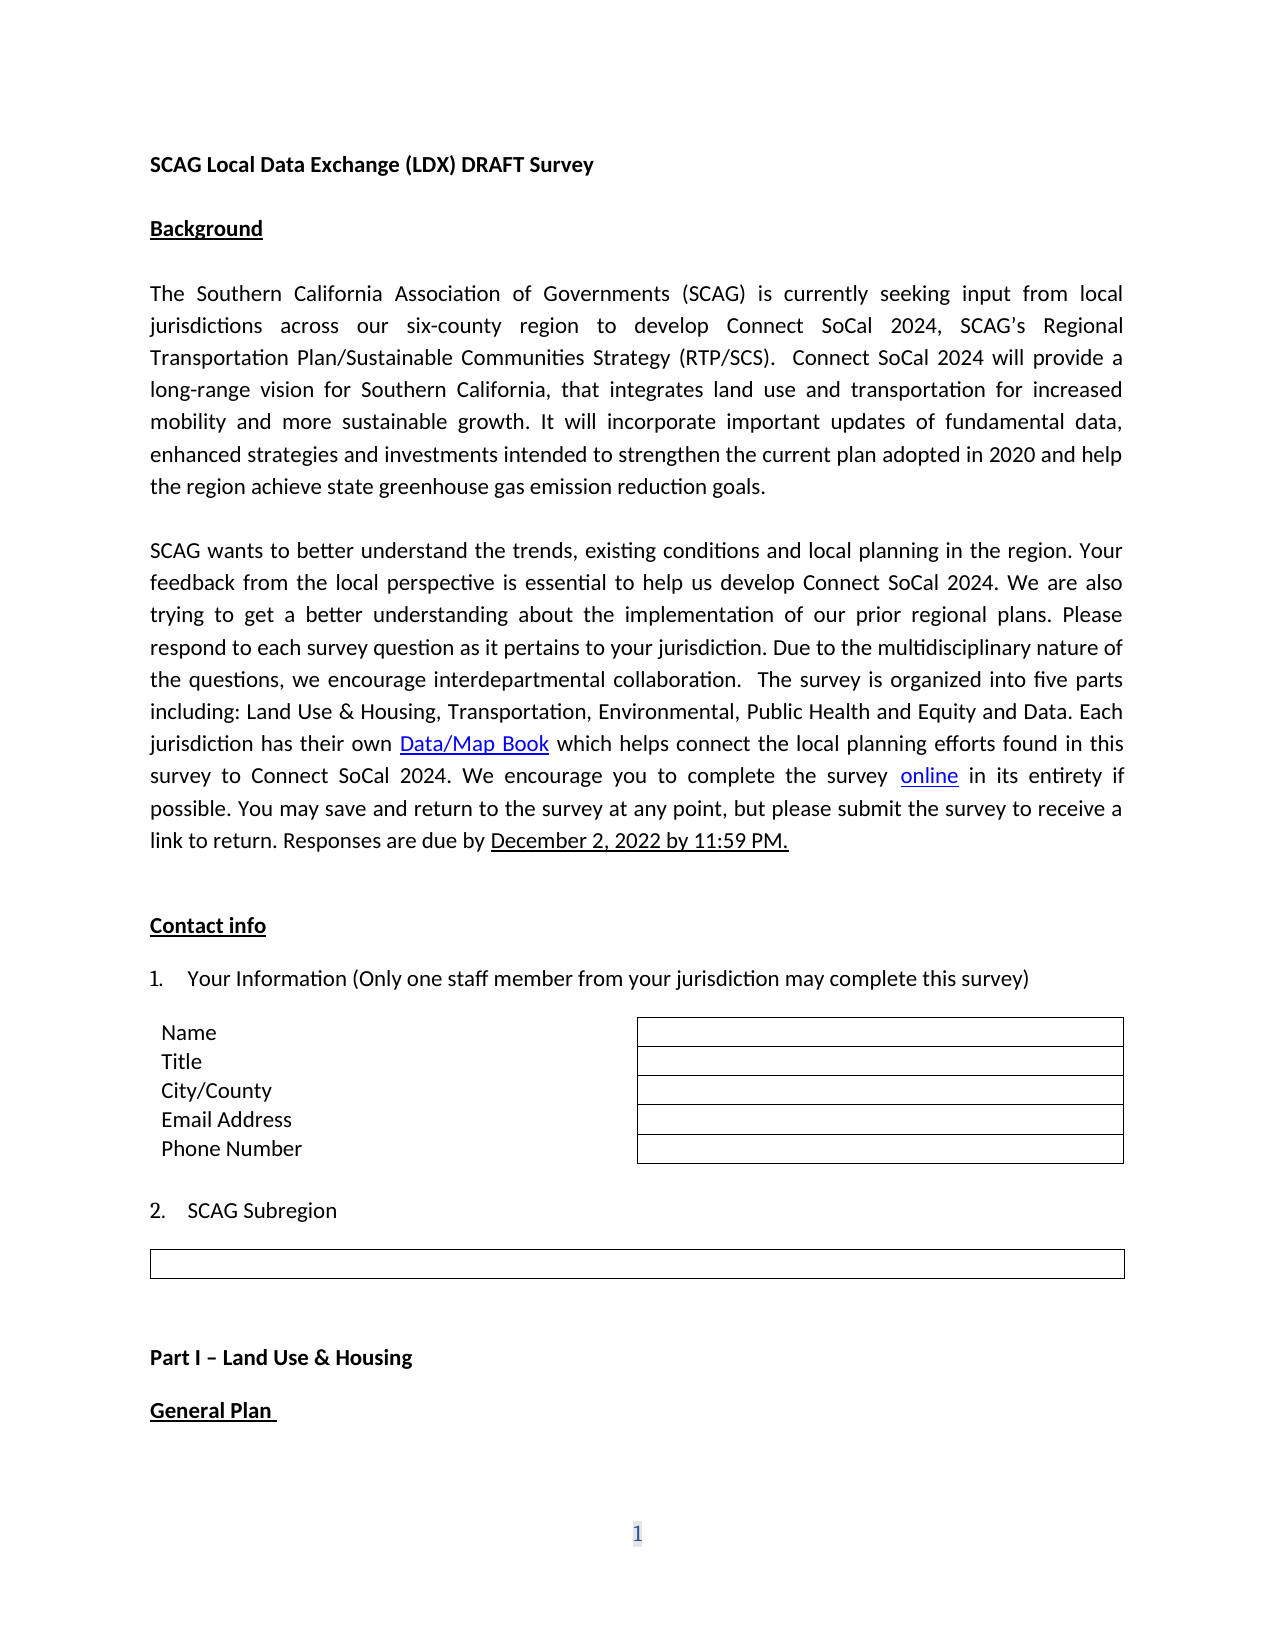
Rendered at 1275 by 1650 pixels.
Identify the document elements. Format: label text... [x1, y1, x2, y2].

table_cell [638, 1076, 1123, 1104]
table_cell [638, 1135, 1123, 1162]
table_header Name [150, 1017, 637, 1046]
list Part I – Land Use & Housing [150, 1343, 1125, 1371]
text General Plan [150, 1396, 1125, 1424]
list Your Information (Only one staff member from your jurisdiction may complete this survey) [150, 964, 1125, 992]
table_cell [638, 1047, 1123, 1075]
list The Southern California Association of Governments (SCAG) is currently seeking input from local jurisdictions across our six-county region to develop Connect SoCal 2024, SCAG’s Regional Transportation Plan/Sustainable Communities Strategy (RTP/SCS). Connect SoCal 2024 will provide a long-range vision for Southern California, that integrates land use and transportation for increased mobility and more sustainable growth. It will incorporate important updates of fundamental data, enhanced strategies and investments intended to strengthen the current plan adopted in 2020 and help the region achieve state greenhouse gas emission reduction goals. [150, 279, 1125, 500]
table_cell Email Address [150, 1104, 637, 1133]
table_cell [638, 1105, 1123, 1133]
list SCAG wants to better understand the trends, existing conditions and local planning in the region. Your feedback from the local perspective is essential to help us develop Connect SoCal 2024. We are also trying to get a better understanding about the implementation of our prior regional plans. Please respond to each survey question as it pertains to your jurisdiction. Due to the multidisciplinary nature of the questions, we encourage interdepartmental collaboration. The survey is organized into five parts including: Land Use & Housing, Transportation, Environmental, Public Health and Equity and Data. Each jurisdiction has their own Data/Map Book which helps connect the local planning efforts found in this survey to Connect SoCal 2024. We encourage you to complete the survey online in its entirety if possible. You may save and return to the survey at any point, but please submit the survey to receive a link to return. Responses are due by December 2, 2022 by 11:59 PM. [150, 536, 1125, 854]
table_cell Phone Number [150, 1134, 637, 1162]
text Contact info [150, 911, 1125, 939]
list Background [150, 214, 1125, 242]
table_cell Title [150, 1046, 637, 1075]
list SCAG Local Data Exchange (LDX) DRAFT Survey [150, 150, 1125, 178]
table_header [151, 1250, 1124, 1278]
list SCAG Subregion [150, 1196, 1125, 1224]
table_header [638, 1018, 1123, 1046]
table_cell City/County [150, 1075, 637, 1104]
